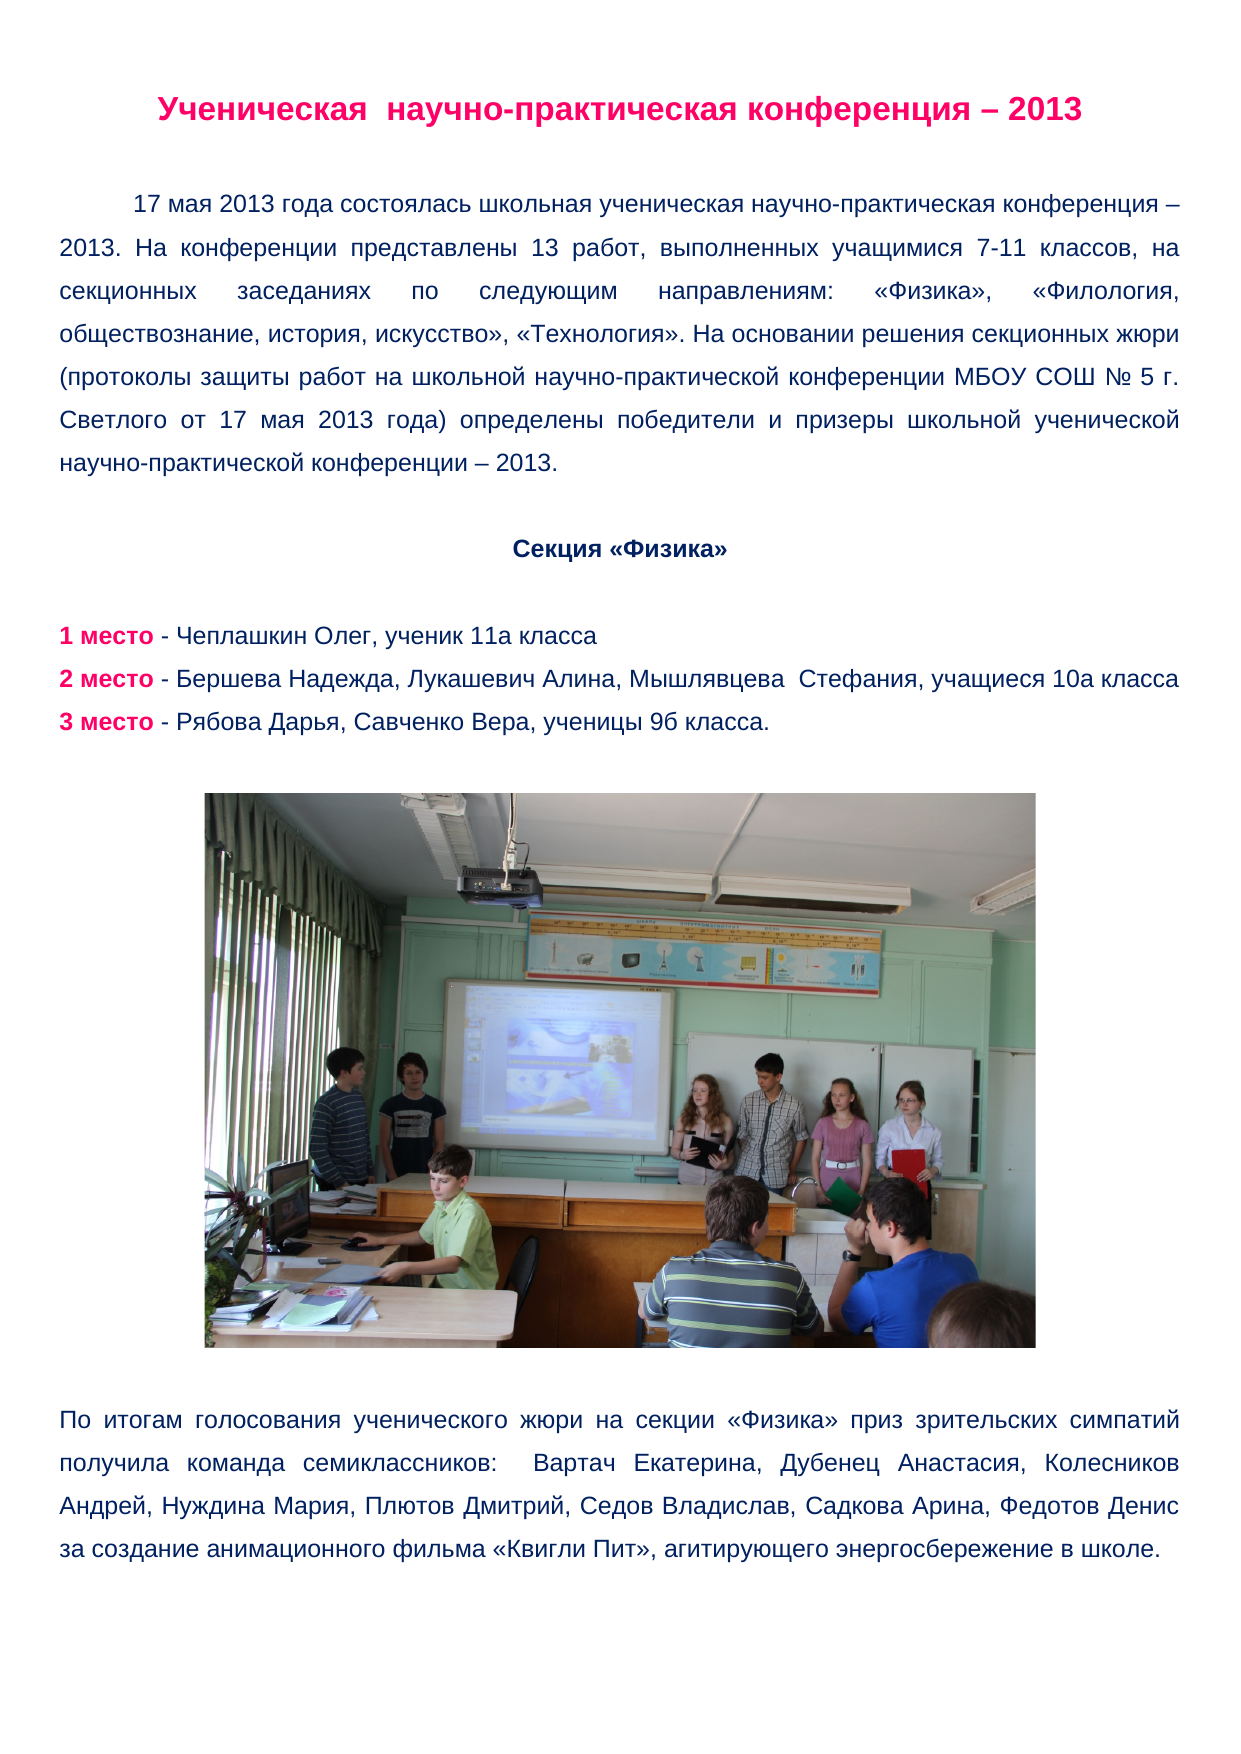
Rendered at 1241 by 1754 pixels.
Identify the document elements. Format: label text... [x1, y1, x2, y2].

text По итогам голосования ученического жюри на секции «Физика» приз зрительских симпатий получила команда семиклассников: Вартач Екатерина, Дубенец Анастасия, Колесников Андрей, Нуждина Мария, Плютов Дмитрий, Седов Владислав, Садкова Арина, Федотов Денис за создание анимационного фильма «Квигли Пит», агитирующего энергосбережение в школе. [59, 1405, 1181, 1563]
picture [204, 793, 1036, 1348]
text Ученическая научно-практическая конференция – 2013 [59, 89, 1181, 127]
text 3 место - Рябова Дарья, Савченко Вера, ученицы 9б класса. [59, 707, 1181, 736]
text 17 мая 2013 года состоялась школьная ученическая научно-практическая конференция – 2013. На конференции представлены 13 работ, выполненных учащимися 7-11 классов, на секционных заседаниях по следующим направлениям: «Физика», «Филология, обществознание, история, искусство», «Технология». На основании решения секционных жюри (протоколы защиты работ на школьной научно-практической конференции МБОУ СОШ № . Светлого от 17 мая 2013 года) определены победители и призеры школьной ученической научно-практической конференции – 2013. [59, 189, 1181, 477]
text 1 место - Чеплашкин Олег, ученик 11а класса [59, 621, 1181, 649]
text 2 место - Бершева Надежда, Лукашевич Алина, Мышлявцева Стефания, учащиеся 10а класса [59, 664, 1181, 692]
text Секция «Физика» [59, 534, 1181, 563]
